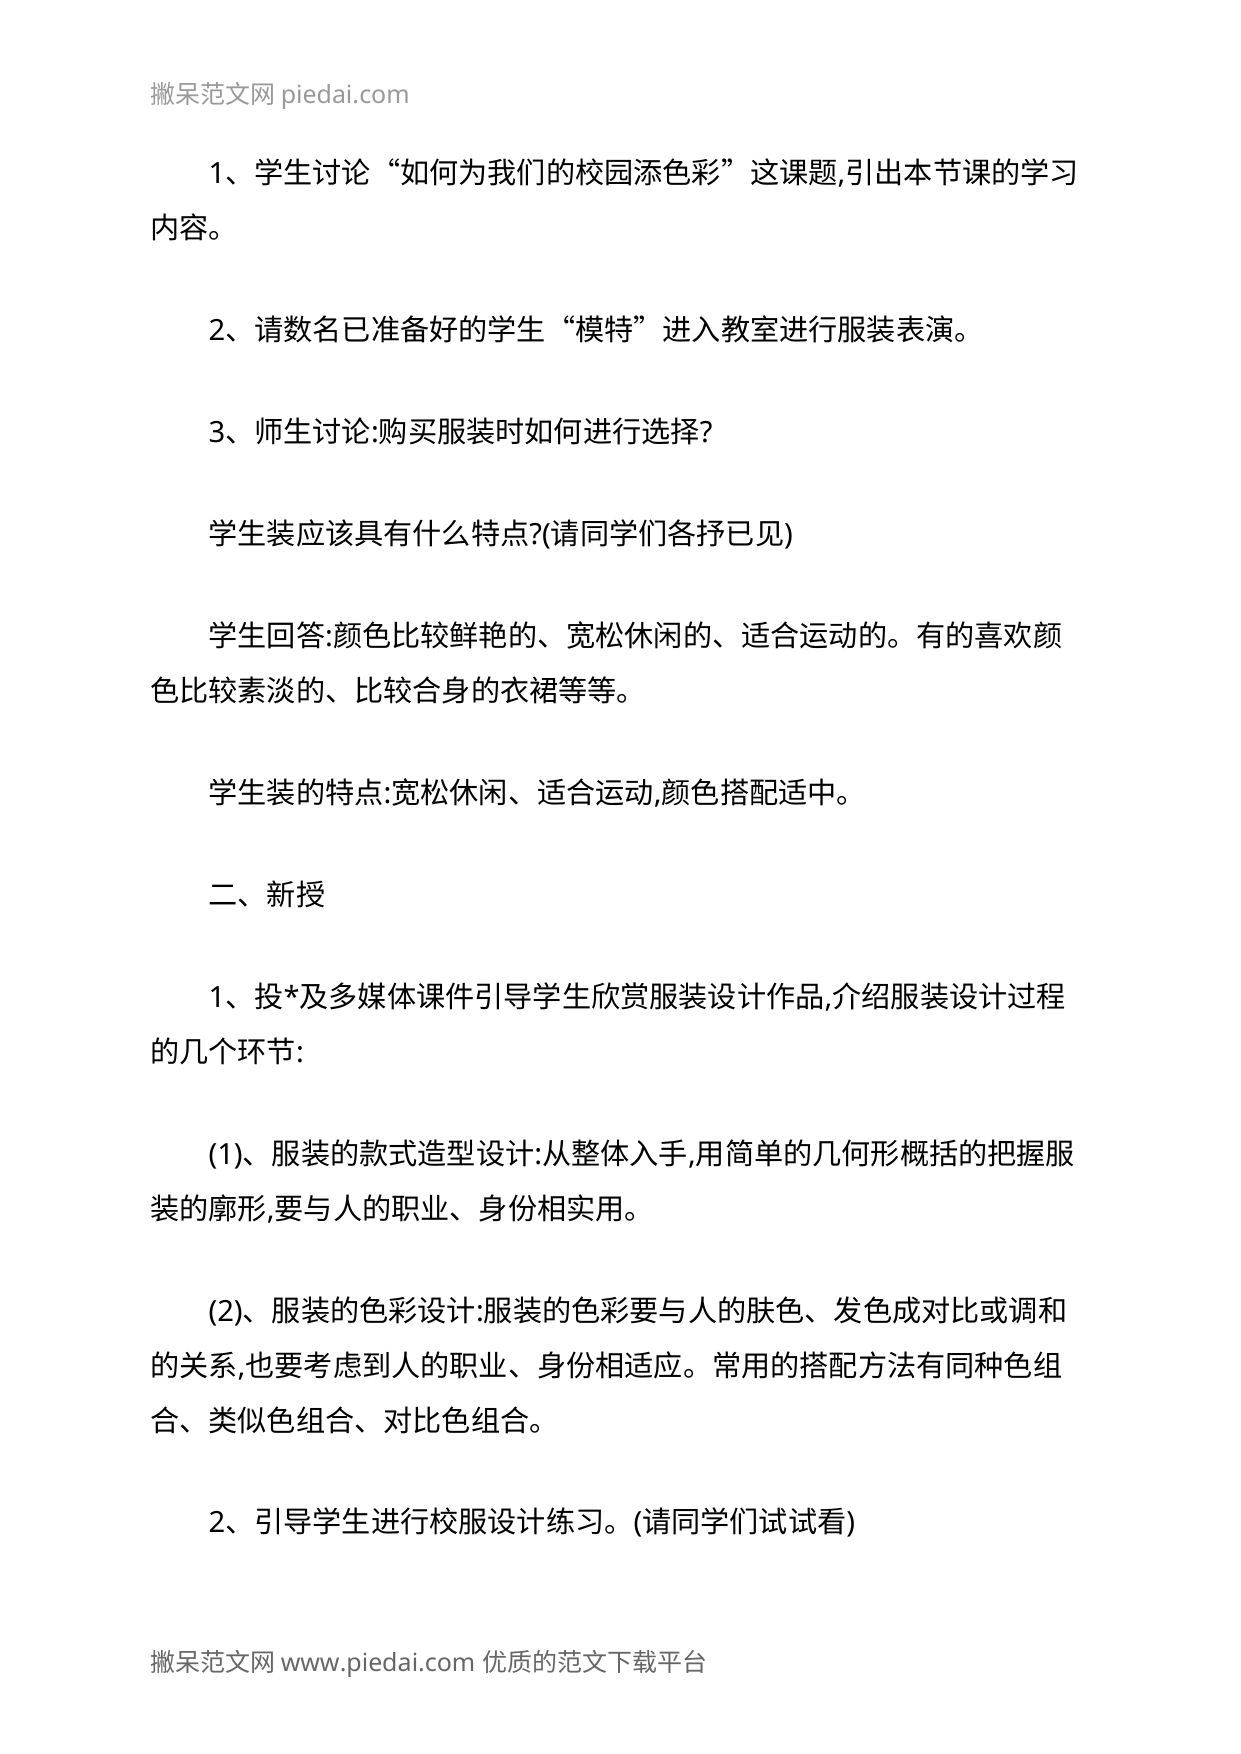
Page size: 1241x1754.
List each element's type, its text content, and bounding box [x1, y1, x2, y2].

text 2、请数名已准备好的学生“模特”进入教室进行服装表演。 [150, 307, 1090, 349]
text 学生装应该具有什么特点?(请同学们各抒已见) [150, 511, 1090, 553]
text (2)、服装的色彩设计:服装的色彩要与人的肤色、发色成对比或调和的关系,也要考虑到人的职业、身份相适应。常用的搭配方法有同种色组合、类似色组合、对比色组合。 [150, 1287, 1090, 1439]
text 学生回答:颜色比较鲜艳的、宽松休闲的、适合运动的。有的喜欢颜色比较素淡的、比较合身的衣裙等等。 [150, 613, 1090, 710]
text 3、师生讨论:购买服装时如何进行选择? [150, 409, 1090, 451]
text 1、学生讨论“如何为我们的校园添色彩”这课题,引出本节课的学习内容。 [150, 150, 1090, 247]
text (1)、服装的款式造型设计:从整体入手,用简单的几何形概括的把握服装的廓形,要与人的职业、身份相实用。 [150, 1130, 1090, 1228]
text 二、新授 [150, 871, 1090, 914]
text 1、投*及多媒体课件引导学生欣赏服装设计作品,介绍服装设计过程的几个环节: [150, 973, 1090, 1071]
text 学生装的特点:宽松休闲、适合运动,颜色搭配适中。 [150, 769, 1090, 812]
text 2、引导学生进行校服设计练习。(请同学们试试看) [150, 1499, 1090, 1541]
